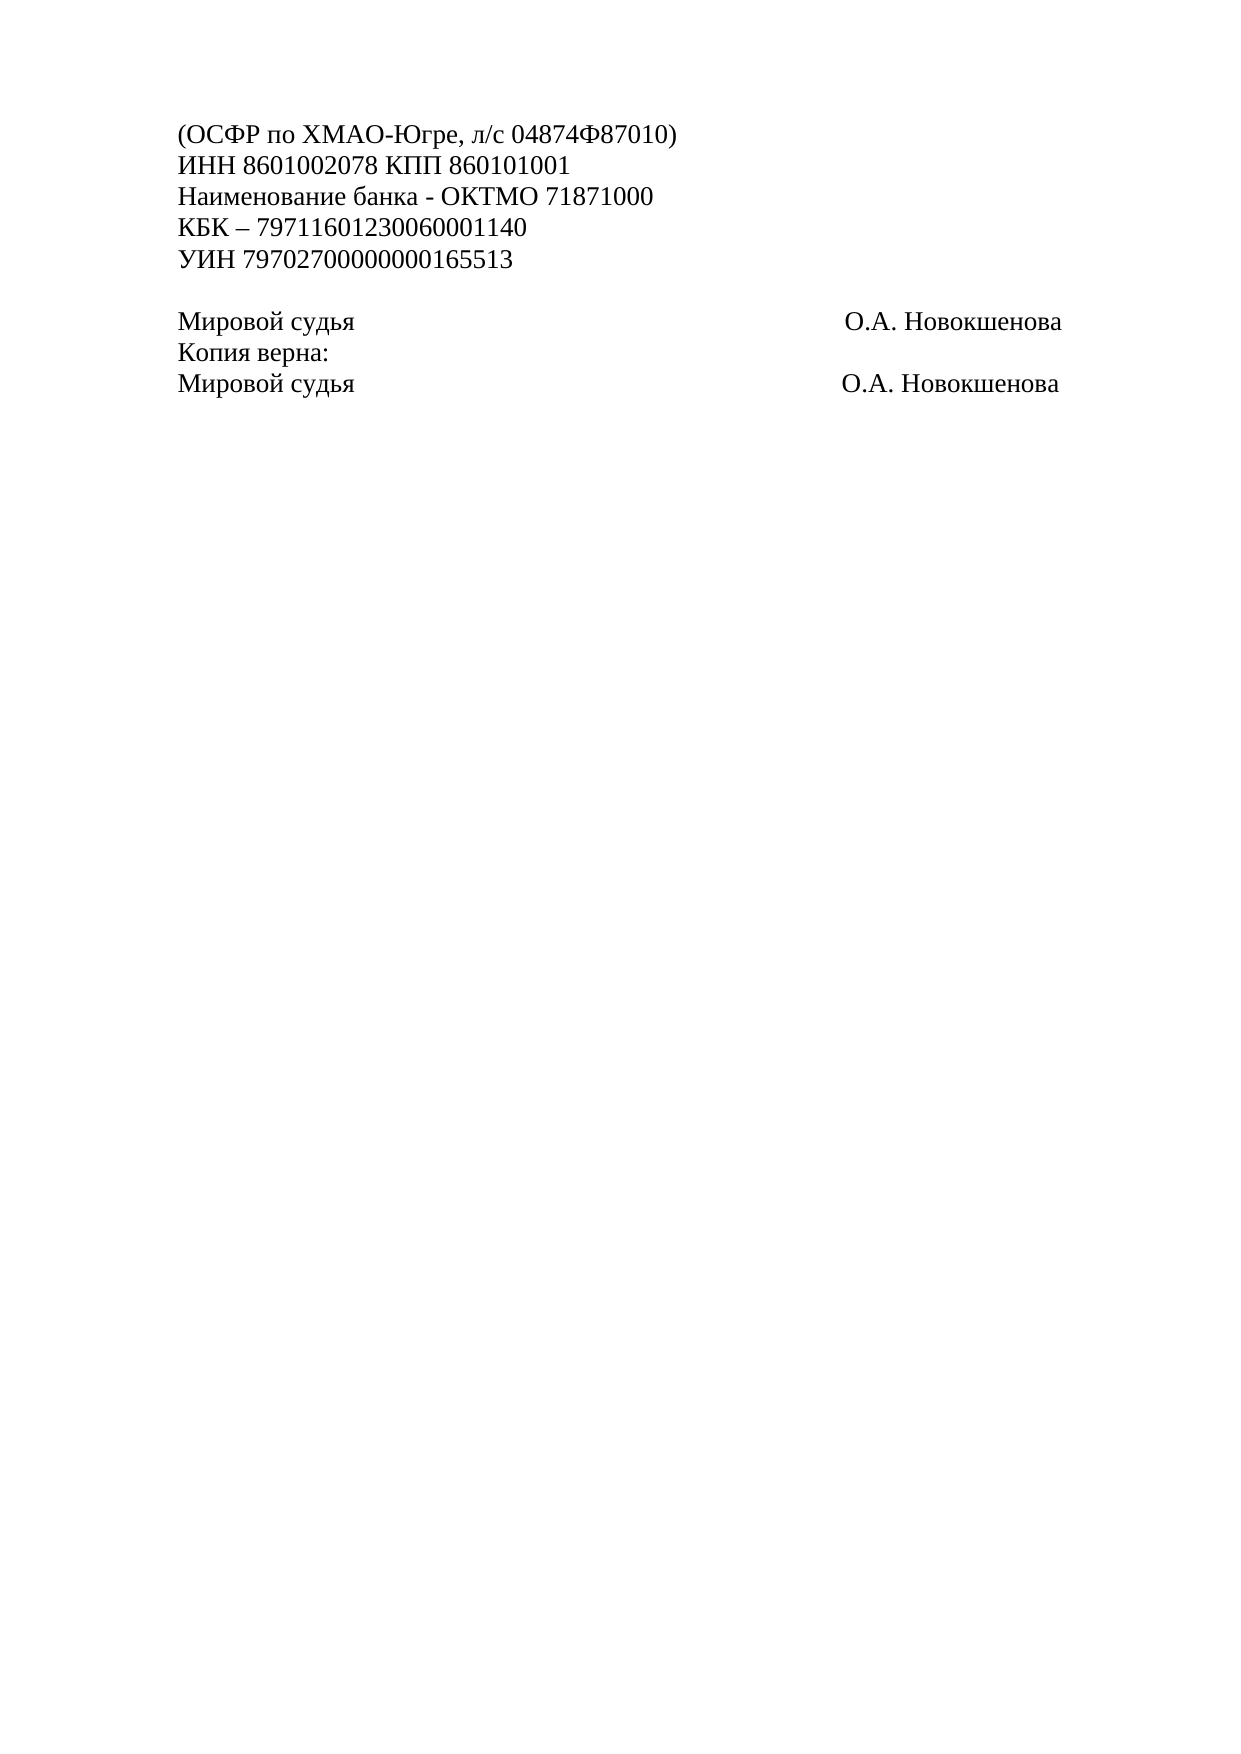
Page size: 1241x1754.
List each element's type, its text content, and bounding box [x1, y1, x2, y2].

text ИНН 8601002078 КПП 860101001 [177, 149, 1152, 180]
text Мировой судья О.А. Новокшенова [177, 305, 1152, 336]
text КБК – 79711601230060001140 [177, 212, 1152, 243]
text Мировой судья О.А. Новокшенова [177, 367, 1152, 398]
text Наименование банка - ОКТМО 71871000 [177, 180, 1152, 212]
text Копия верна: [177, 336, 1152, 367]
text УИН 79702700000000165513 [177, 243, 1152, 274]
text (ОСФР по ХМАО-Югре, л/с 04874Ф87010) [177, 118, 1152, 149]
